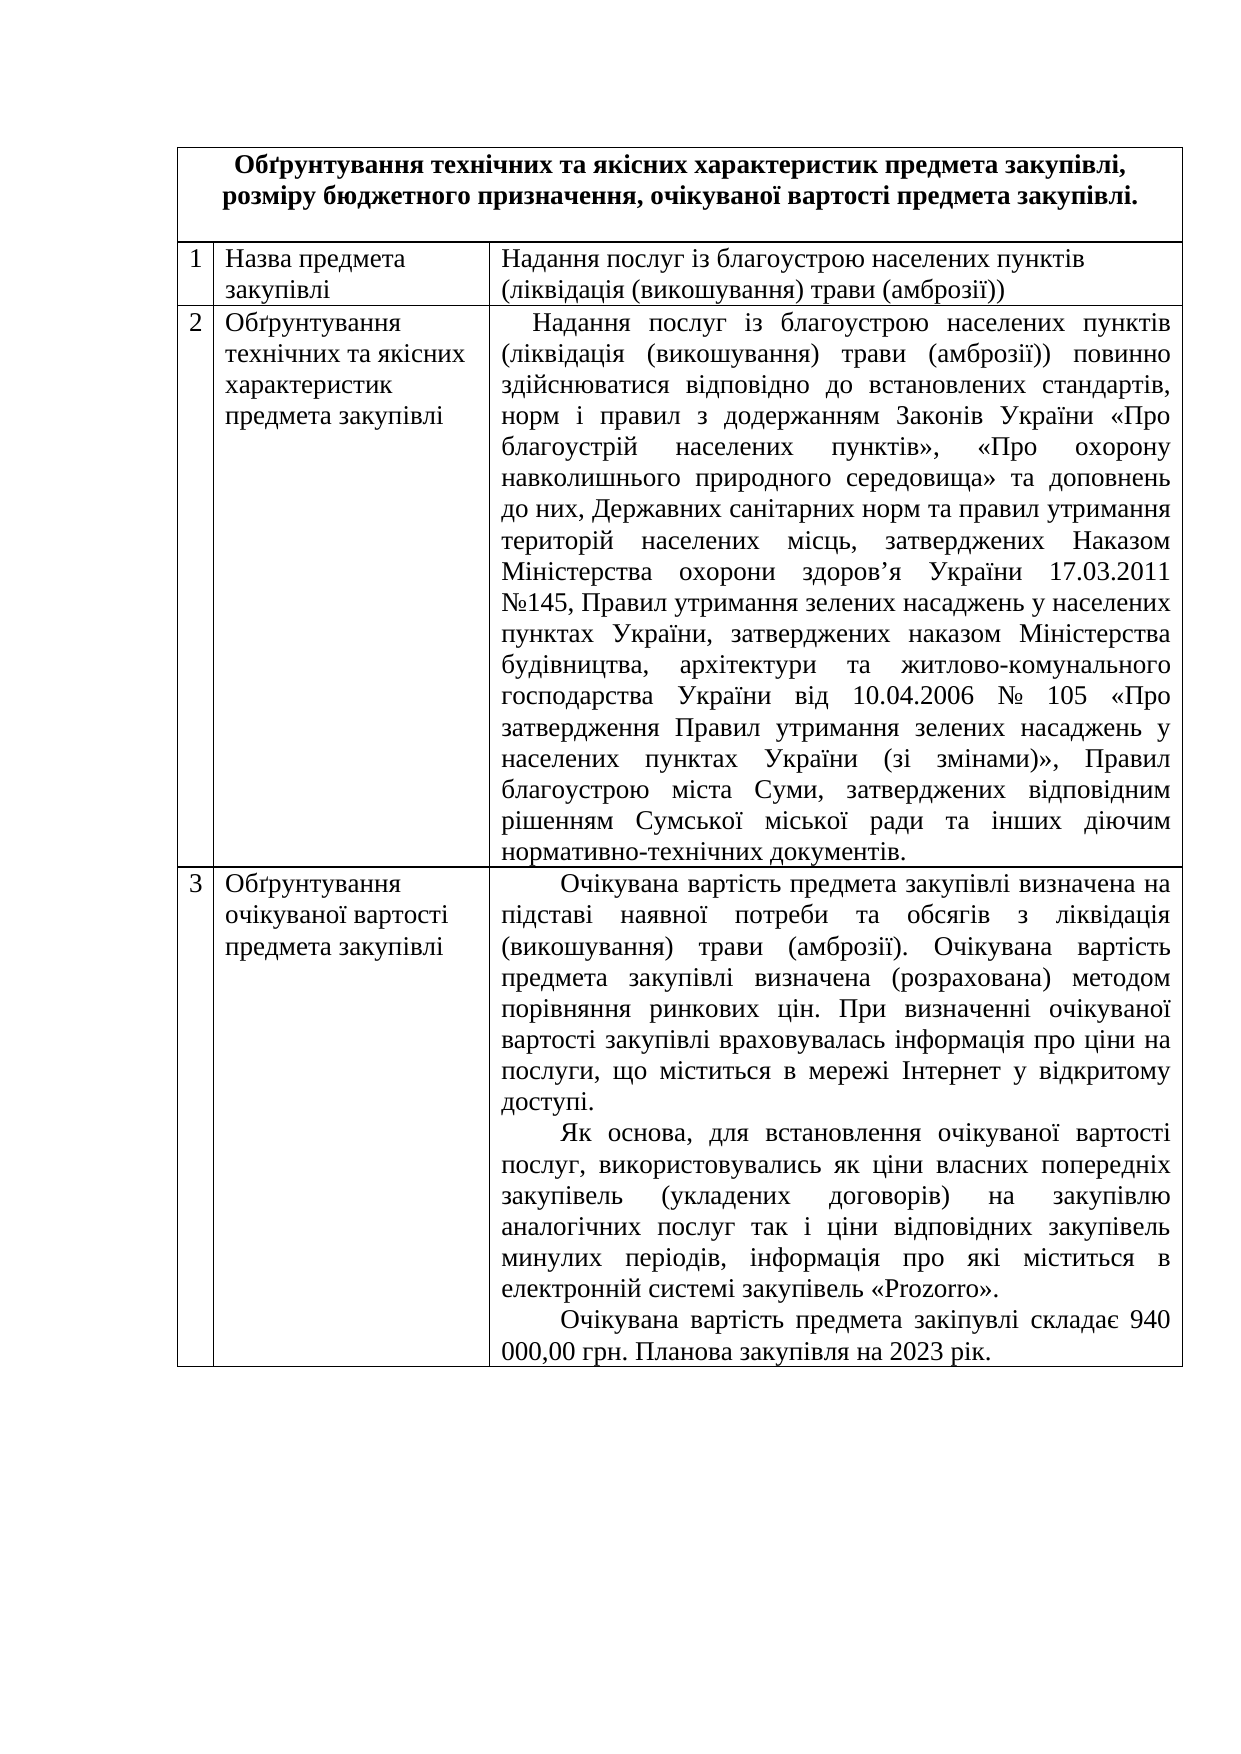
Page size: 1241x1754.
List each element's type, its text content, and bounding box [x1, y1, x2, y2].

table_cell 2 [178, 306, 213, 866]
table_cell 3 [178, 868, 213, 1366]
table_cell Очікувана вартість предмета закупівлі визначена на підставі наявної потреби та обсягів з ліквідація (викошування) трави (амброзії). Очікувана вартість предмета закупівлі визначена (розрахована) методом порівняння ринкових цін. При визначенні очікуваної вартості закупівлі враховувалась інформація про ціни на послуги, що міститься в мережі Інтернет у відкритому доступі. Як основа, для встановлення очікуваної вартості послуг, використовувались як ціни власних попередніх закупівель (укладених договорів) на закупівлю аналогічних послуг так і ціни відповідних закупівель минулих періодів, інформація про які міститься в електронній системі закупівель «Prozorro». Очікувана вартість предмета закіпувлі складає 940 000,00 грн. Планова закупівля на 2023 рік. [490, 868, 1182, 1366]
table_header Обґрунтування технічних та якісних характеристик предмета закупівлі, розміру бюджетного призначення, очікуваної вартості предмета закупівлі. [178, 148, 1182, 241]
table_cell 1 [178, 243, 213, 305]
table_cell Обґрунтування очікуваної вартості предмета закупівлі [214, 868, 489, 1366]
table_cell Назва предмета закупівлі [214, 243, 489, 305]
table_cell Обґрунтування технічних та якісних характеристик предмета закупівлі [214, 306, 489, 866]
table_cell Надання послуг із благоустрою населених пунктів (ліквідація (викошування) трави (амброзії)) повинно здійснюватися відповідно до встановлених стандартів, норм і правил з додержанням Законів України «Про благоустрій населених пунктів», «Про охорону навколишнього природного середовища» та доповнень до них, Державних санітарних норм та правил утримання територій населених місць, затверджених Наказом Міністерства охорони здоров’я України 17.03.2011 №145, Правил утримання зелених насаджень у населених пунктах України, затверджених наказом Міністерства будівництва, архітектури та житлово-комунального господарства України від 10.04.2006 № 105 «Про затвердження Правил утримання зелених насаджень у населених пунктах України (зі змінами)», Правил благоустрою міста Суми, затверджених відповідним рішенням Сумської міської ради та інших діючим нормативно-технічних документів. [490, 306, 1182, 866]
table_cell Надання послуг із благоустрою населених пунктів (ліквідація (викошування) трави (амброзії)) [490, 243, 1182, 305]
